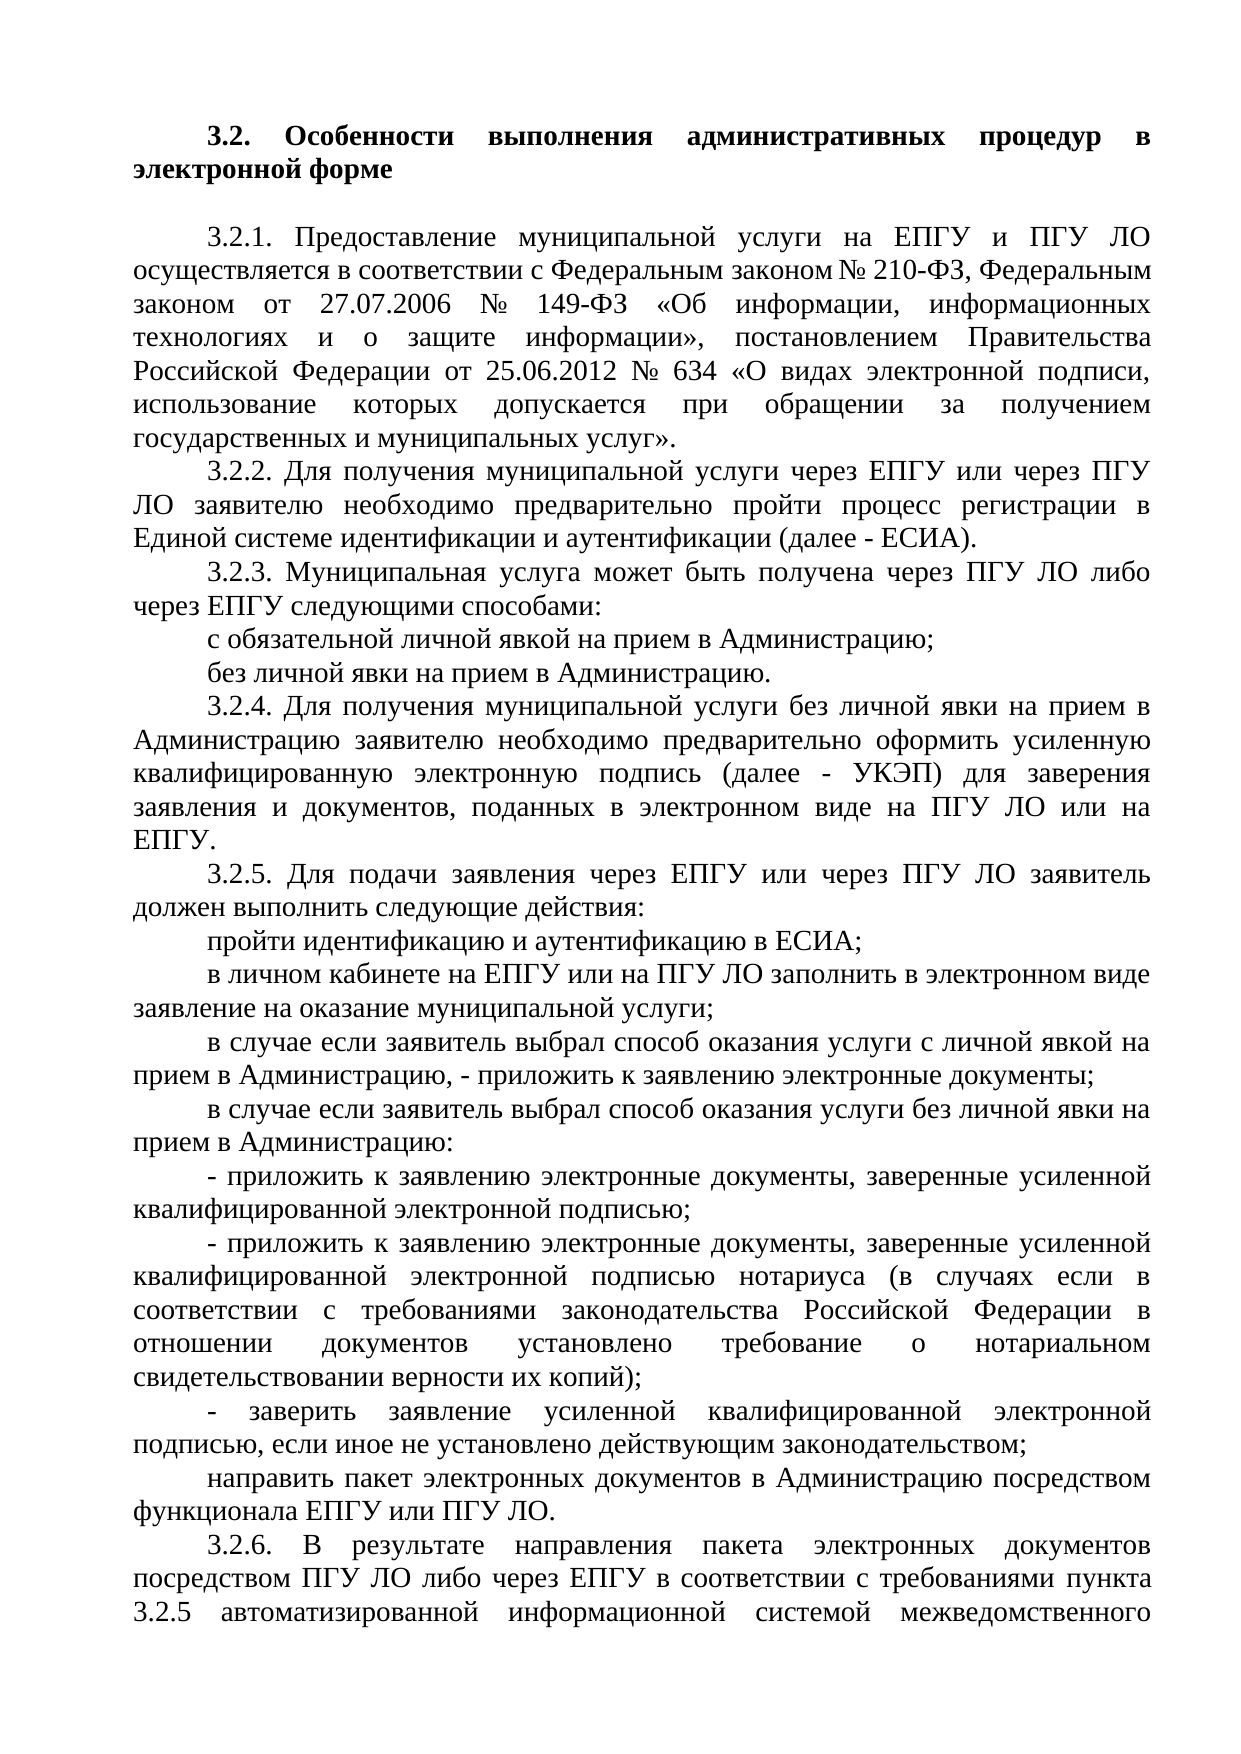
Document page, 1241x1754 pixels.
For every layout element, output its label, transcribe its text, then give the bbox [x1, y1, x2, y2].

text направить пакет электронных документов в Администрацию посредством функционала ЕПГУ или ПГУ ЛО. [133, 1460, 1152, 1527]
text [133, 1527, 1152, 1627]
text в случае если заявитель выбрал способ оказания услуги без личной явки на прием в Администрацию: [133, 1091, 1152, 1158]
text в личном кабинете на ЕПГУ или на ПГУ ЛО заполнить в электронном виде заявление на оказание муниципальной услуги; [133, 957, 1152, 1024]
text 3.2. Особенности выполнения административных процедур в электронной форме [133, 118, 1152, 185]
text 3.2.4. Для получения муниципальной услуги без личной явки на прием в Администрацию заявителю необходимо предварительно оформить усиленную квалифицированную электронную подпись (далее - УКЭП) для заверения заявления и документов, поданных в электронном виде на ПГУ ЛО или на ЕПГУ. [133, 688, 1152, 856]
text 3.2.2. Для получения муниципальной услуги через ЕПГУ или через ПГУ ЛО заявителю необходимо предварительно пройти процесс регистрации в Единой системе идентификации и аутентификации (далее - ЕСИА). [133, 453, 1152, 554]
text с обязательной личной явкой на прием в Администрацию; [133, 621, 1152, 655]
text - заверить заявление усиленной квалифицированной электронной подписью, если иное не установлено действующим законодательством; [133, 1393, 1152, 1460]
text без личной явки на прием в Администрацию. [133, 655, 1152, 688]
text пройти идентификацию и аутентификацию в ЕСИА; [133, 923, 1152, 957]
text 3.2.3. Муниципальная услуга может быть получена через ПГУ ЛО либо через ЕПГУ следующими способами: [133, 554, 1152, 621]
text 3.2.1. Предоставление муниципальной услуги на ЕПГУ и ПГУ ЛО осуществляется в соответствии с Федеральным законом № 210-ФЗ, Федеральным законом от 27.07.2006 № 149-ФЗ «Об информации, информационных технологиях и о защите информации», постановлением Правительства Российской Федерации от 25.06.2012 № 634 «О видах электронной подписи, использование которых допускается при обращении за получением государственных и муниципальных услуг». [133, 219, 1152, 453]
text 3.2.5. Для подачи заявления через ЕПГУ или через ПГУ ЛО заявитель должен выполнить следующие действия: [133, 856, 1152, 923]
text в случае если заявитель выбрал способ оказания услуги с личной явкой на прием в Администрацию, - приложить к заявлению электронные документы; [133, 1024, 1152, 1091]
text - приложить к заявлению электронные документы, заверенные усиленной квалифицированной электронной подписью нотариуса (в случаях если в соответствии с требованиями законодательства Российской Федерации в отношении документов установлено требование о нотариальном свидетельствовании верности их копий); [133, 1225, 1152, 1393]
text - приложить к заявлению электронные документы, заверенные усиленной квалифицированной электронной подписью; [133, 1158, 1152, 1225]
